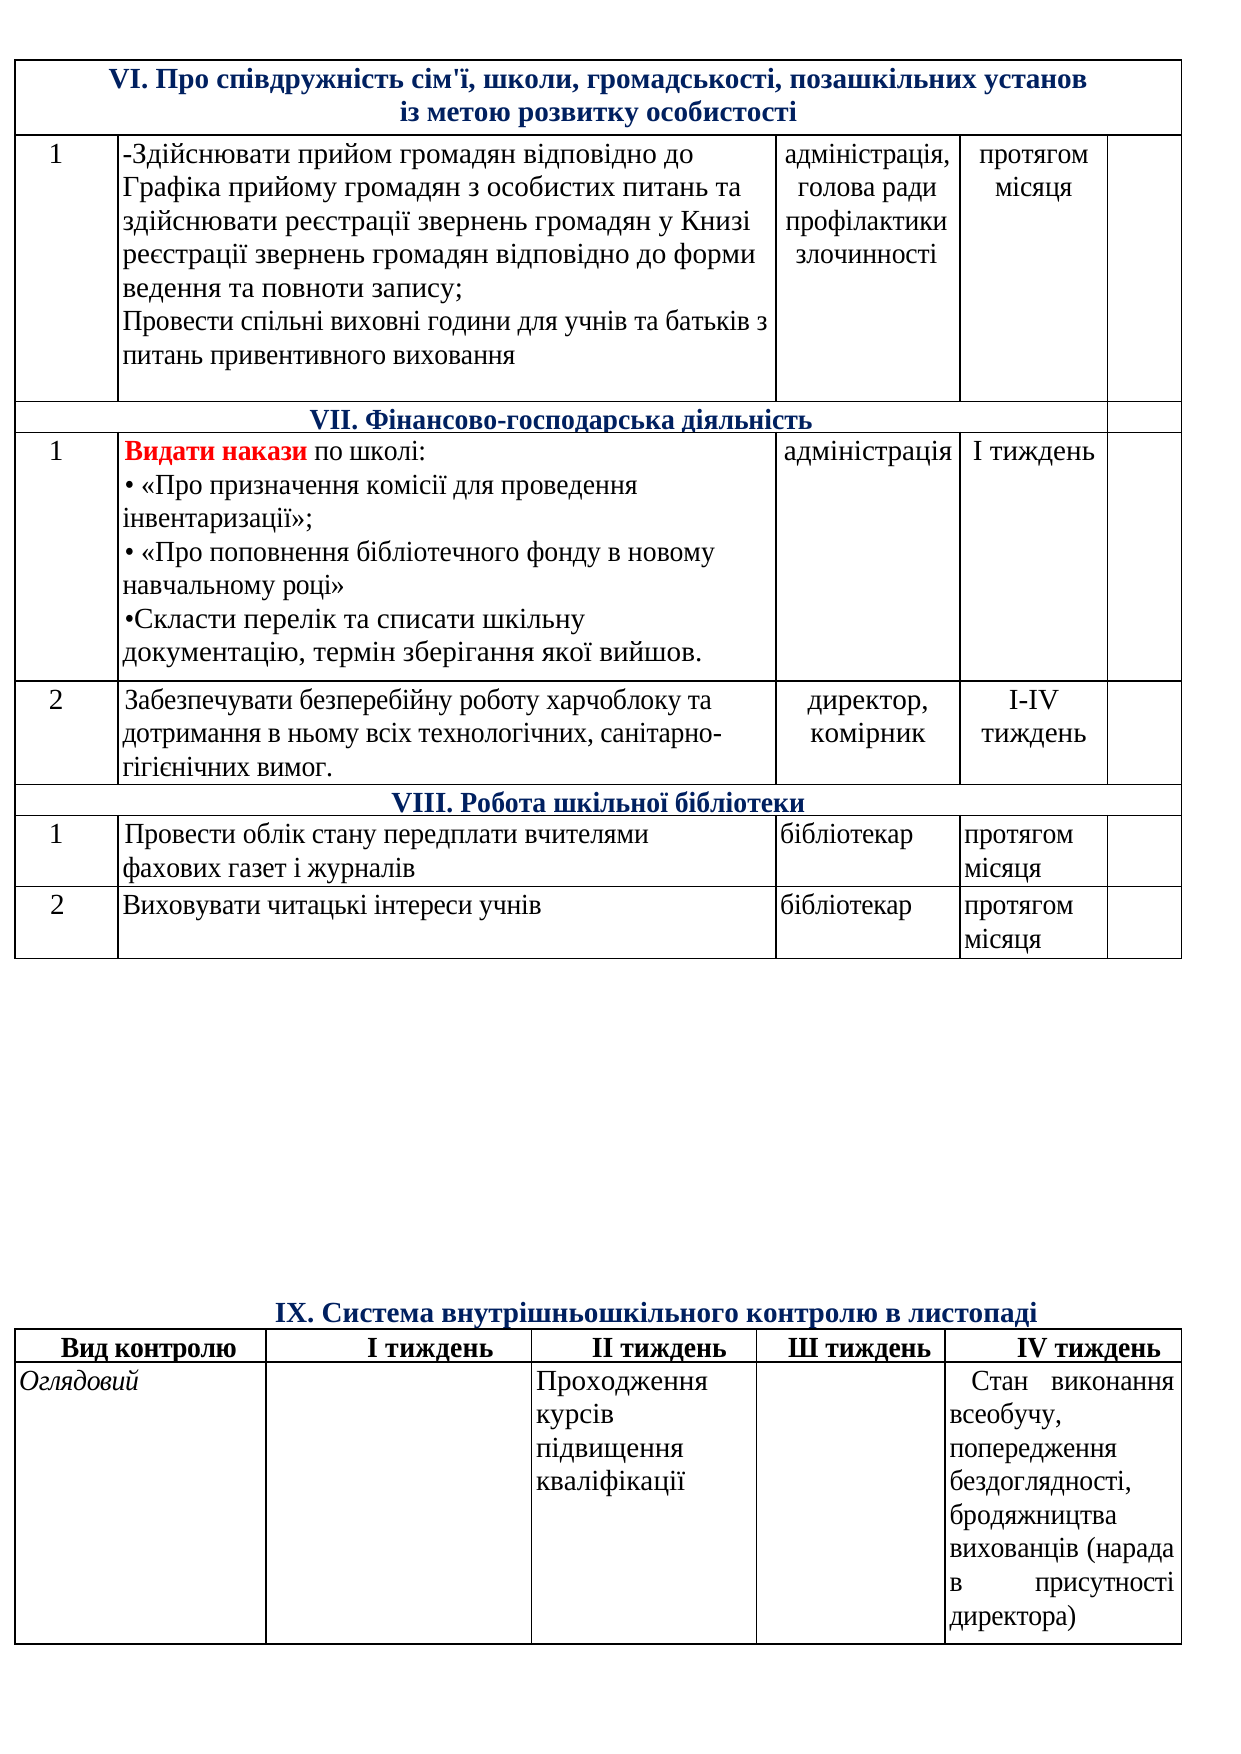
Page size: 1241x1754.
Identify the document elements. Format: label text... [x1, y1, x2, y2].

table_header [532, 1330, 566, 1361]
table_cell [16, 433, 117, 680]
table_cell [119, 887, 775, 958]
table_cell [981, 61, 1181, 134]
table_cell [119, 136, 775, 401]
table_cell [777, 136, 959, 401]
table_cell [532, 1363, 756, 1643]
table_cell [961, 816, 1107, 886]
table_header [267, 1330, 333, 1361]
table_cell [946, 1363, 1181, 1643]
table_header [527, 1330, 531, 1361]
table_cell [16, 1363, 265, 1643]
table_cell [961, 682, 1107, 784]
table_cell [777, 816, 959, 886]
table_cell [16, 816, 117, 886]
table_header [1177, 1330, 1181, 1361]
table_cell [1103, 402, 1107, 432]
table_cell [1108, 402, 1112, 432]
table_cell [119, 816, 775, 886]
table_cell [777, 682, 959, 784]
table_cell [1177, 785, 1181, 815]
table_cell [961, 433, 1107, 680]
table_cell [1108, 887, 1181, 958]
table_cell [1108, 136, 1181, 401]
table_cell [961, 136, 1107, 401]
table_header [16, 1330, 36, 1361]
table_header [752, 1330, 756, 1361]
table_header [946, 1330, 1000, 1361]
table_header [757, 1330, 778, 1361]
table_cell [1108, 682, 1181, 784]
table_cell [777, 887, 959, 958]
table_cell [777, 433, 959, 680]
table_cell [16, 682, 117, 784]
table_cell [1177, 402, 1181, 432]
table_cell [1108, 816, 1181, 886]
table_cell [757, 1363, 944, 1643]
text ІX. Система внутрішньошкільного контролю в листопаді [148, 1295, 1164, 1328]
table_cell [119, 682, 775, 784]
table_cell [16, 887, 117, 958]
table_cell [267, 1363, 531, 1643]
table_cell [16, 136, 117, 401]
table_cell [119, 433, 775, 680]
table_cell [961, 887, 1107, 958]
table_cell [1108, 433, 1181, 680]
